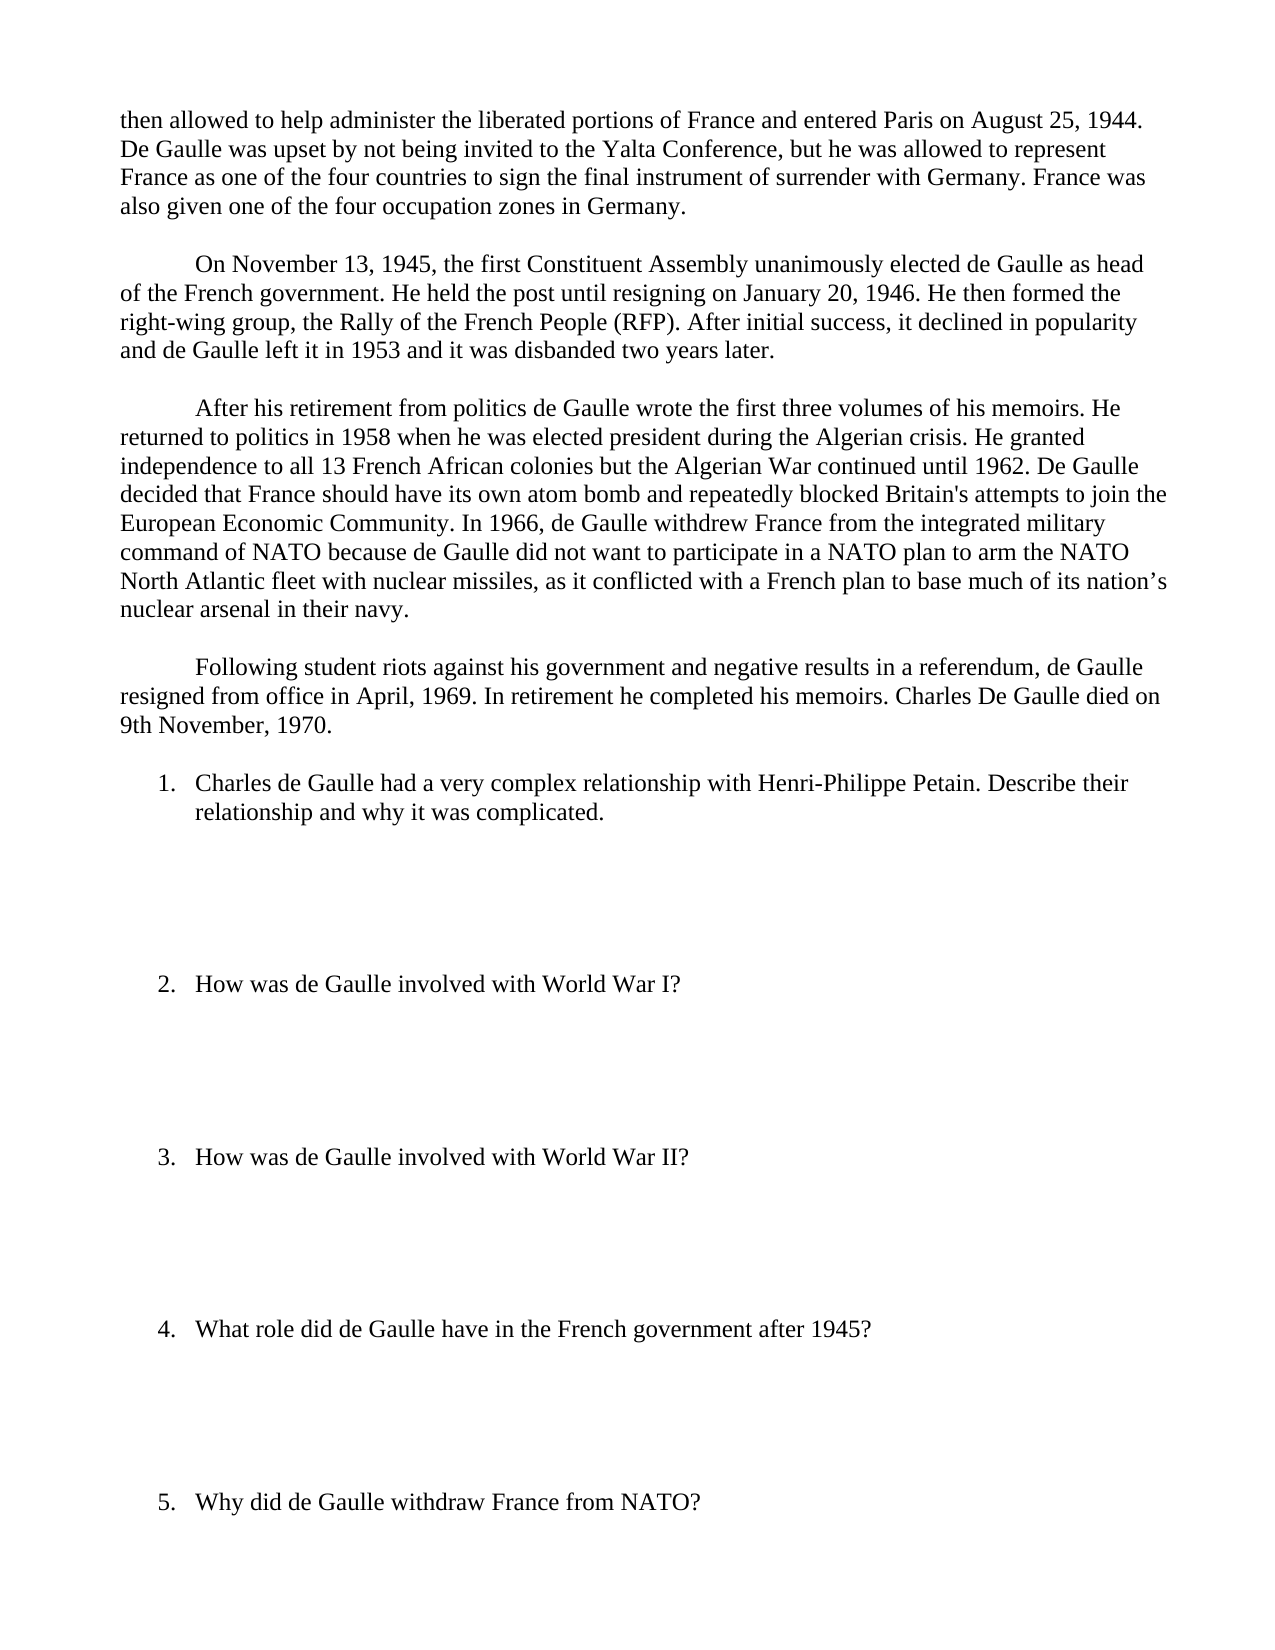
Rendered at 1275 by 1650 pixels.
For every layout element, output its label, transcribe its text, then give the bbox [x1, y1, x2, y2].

text On November 13, 1945, the first Constituent Assembly unanimously elected de Gaulle as head of the French government. He held the post until resigning on January 20, 1946. He then formed the right-wing group, the Rally of the French People (RFP). After initial success, it declined in popularity and de Gaulle left it in 1953 and it was disbanded two years later. [120, 249, 1170, 364]
list Why did de Gaulle withdraw France from NATO? [157, 1487, 1170, 1515]
list How was de Gaulle involved with World War I? [157, 969, 1170, 998]
list How was de Gaulle involved with World War II? [157, 1142, 1170, 1170]
list Charles de Gaulle had a very complex relationship with Henri-Philippe Petain. Describe their relationship and why it was complicated. [157, 768, 1170, 825]
list What role did de Gaulle have in the French government after 1945? [157, 1314, 1170, 1343]
text After his retirement from politics de Gaulle wrote the first three volumes of his memoirs. He returned to politics in 1958 when he was elected president during the Algerian crisis. He granted independence to all 13 French African colonies but the Algerian War continued until 1962. De Gaulle decided that France should have its own atom bomb and repeatedly blocked Britain's attempts to join the European Economic Community. In 1966, de Gaulle withdrew France from the integrated military command of NATO because de Gaulle did not want to participate in a NATO plan to arm the NATO North Atlantic fleet with nuclear missiles, as it conflicted with a French plan to base much of its nation’s nuclear arsenal in their navy. [120, 393, 1170, 623]
text Following student riots against his government and negative results in a referendum, de Gaulle resigned from office in April, 1969. In retirement he completed his memoirs. Charles De Gaulle died on 9th November, 1970. [120, 652, 1170, 739]
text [120, 105, 1170, 220]
